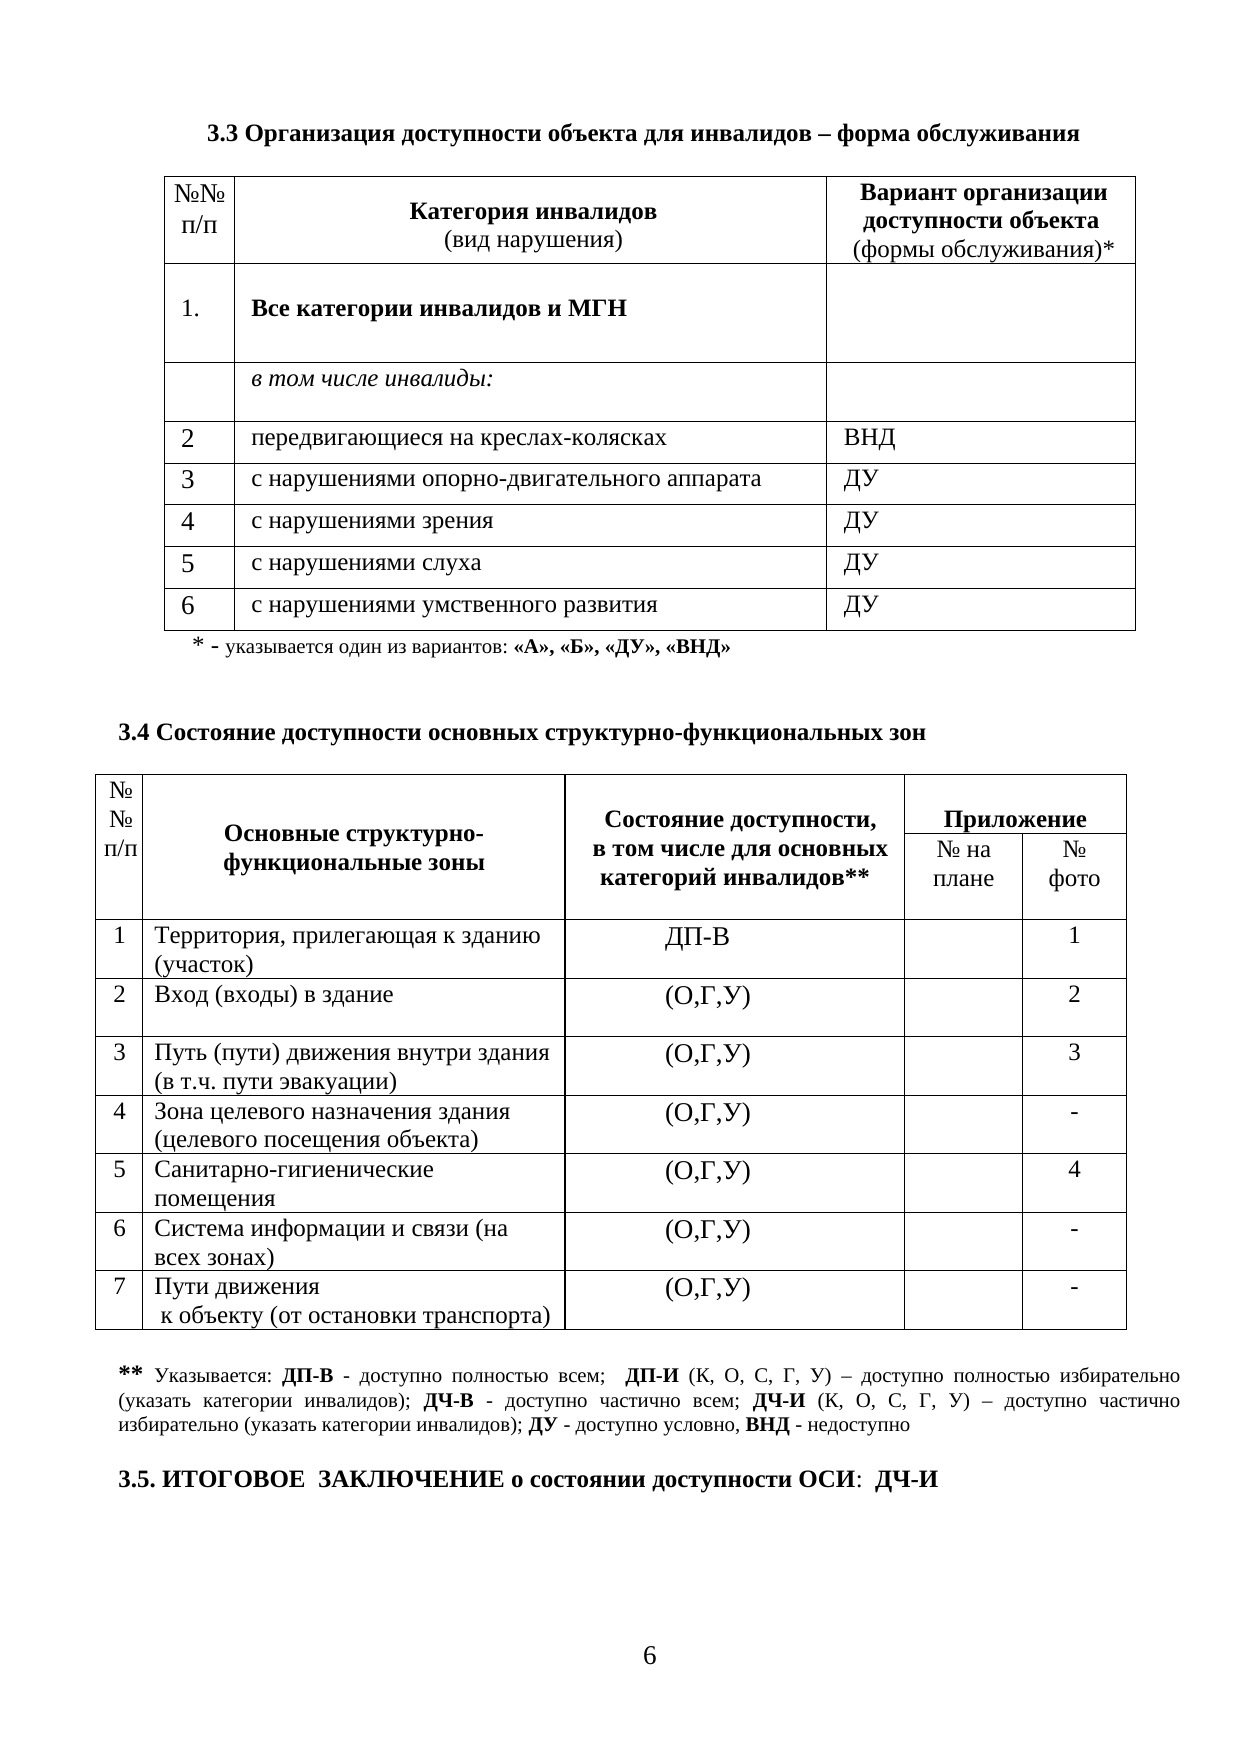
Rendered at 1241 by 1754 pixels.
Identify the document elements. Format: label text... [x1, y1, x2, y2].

table_cell Вход (входы) в здание [143, 979, 564, 1036]
table_cell (О,Г,У) [566, 1154, 904, 1212]
table_cell с нарушениями зрения [235, 505, 826, 546]
table_cell Территория, прилегающая к зданию (участок) [143, 920, 564, 978]
table_cell 7 [96, 1271, 142, 1329]
table_cell Зона целевого назначения здания (целевого посещения объекта) [143, 1096, 564, 1153]
table_cell ДУ [827, 505, 1135, 546]
table_cell [905, 1213, 1022, 1270]
table_cell ДП-В [566, 920, 904, 978]
table_cell с нарушениями опорно-двигательного аппарата [235, 464, 826, 504]
table_cell 4 [165, 505, 234, 546]
table_cell 6 [96, 1213, 142, 1270]
table_cell - [1023, 1096, 1126, 1153]
text ** Указывается: ДП-В - доступно полностью всем; ДП-И (К, О, С, Г, У) – доступно полностью избирательно (указать категории инвалидов); ДЧ-В - доступно частично всем; ДЧ-И (К, О, С, Г, У) – доступно частично избирательно (указать категории инвалидов); ДУ - доступно условно, ВНД - недоступно [118, 1359, 1181, 1436]
table_cell - [1023, 1271, 1126, 1329]
table_cell 1 [1023, 920, 1126, 978]
table_cell [905, 1096, 1022, 1153]
table_cell ДУ [827, 464, 1135, 504]
table_cell (О,Г,У) [566, 979, 904, 1036]
table_header Состояние доступности, в том числе для основных категорий инвалидов** [566, 775, 904, 919]
table_cell 5 [165, 547, 234, 588]
table_cell Пути движения к объекту (от остановки транспорта) [143, 1271, 564, 1329]
table_cell передвигающиеся на креслах-колясках [235, 422, 826, 462]
table_cell 3 [165, 464, 234, 504]
table_cell (О,Г,У) [566, 1271, 904, 1329]
table_cell Путь (пути) движения внутри здания (в т.ч. пути эвакуации) [143, 1037, 564, 1095]
table_cell ДУ [827, 589, 1135, 629]
table_cell - [1023, 1213, 1126, 1270]
table_cell № на плане [905, 834, 1022, 919]
text 3.3 Организация доступности объекта для инвалидов – форма обслуживания [118, 118, 1181, 147]
table_cell (О,Г,У) [566, 1037, 904, 1095]
table_cell 3 [96, 1037, 142, 1095]
table_cell [905, 920, 1022, 978]
table_cell 3 [1023, 1037, 1126, 1095]
table_cell в том числе инвалиды: [235, 363, 826, 421]
table_header №№ п/п [96, 775, 142, 919]
table_cell 2 [1023, 979, 1126, 1036]
table_cell Система информации и связи (на всех зонах) [143, 1213, 564, 1270]
table_cell [905, 979, 1022, 1036]
table_cell [905, 1037, 1022, 1095]
text 3.4 Состояние доступности основных структурно-функциональных зон [118, 717, 1181, 746]
table_cell [905, 1271, 1022, 1329]
table_cell [905, 1154, 1022, 1212]
table_cell 5 [96, 1154, 142, 1212]
table_header Основные структурно-функциональные зоны [143, 775, 564, 919]
text * - указывается один из вариантов: «А», «Б», «ДУ», «ВНД» [118, 631, 1181, 659]
table_cell 2 [165, 422, 234, 462]
table_cell [827, 363, 1135, 421]
table_header Вариант организации доступности объекта (формы обслуживания)* [827, 177, 1135, 263]
table_cell Все категории инвалидов и МГН [235, 264, 826, 362]
table_cell ВНД [827, 422, 1135, 462]
table_cell [827, 264, 1135, 362]
table_cell Санитарно-гигиенические помещения [143, 1154, 564, 1212]
table_cell ДУ [827, 547, 1135, 588]
table_cell с нарушениями слуха [235, 547, 826, 588]
table_cell 4 [1023, 1154, 1126, 1212]
table_cell [165, 363, 234, 421]
table_cell (О,Г,У) [566, 1213, 904, 1270]
table_cell 1 [96, 920, 142, 978]
table_cell 1. [165, 264, 234, 362]
table_cell (О,Г,У) [566, 1096, 904, 1153]
table_header №№ п/п [165, 177, 234, 263]
table_cell с нарушениями умственного развития [235, 589, 826, 629]
table_header Приложение [905, 775, 1126, 833]
table_cell 6 [165, 589, 234, 629]
table_cell 4 [96, 1096, 142, 1153]
table_cell 2 [96, 979, 142, 1036]
table_header Категория инвалидов (вид нарушения) [235, 177, 826, 263]
text 3.5. ИТОГОВОЕ ЗАКЛЮЧЕНИЕ о состоянии доступности ОСИ: ДЧ-И [118, 1464, 1181, 1493]
table_cell № фото [1023, 834, 1126, 919]
